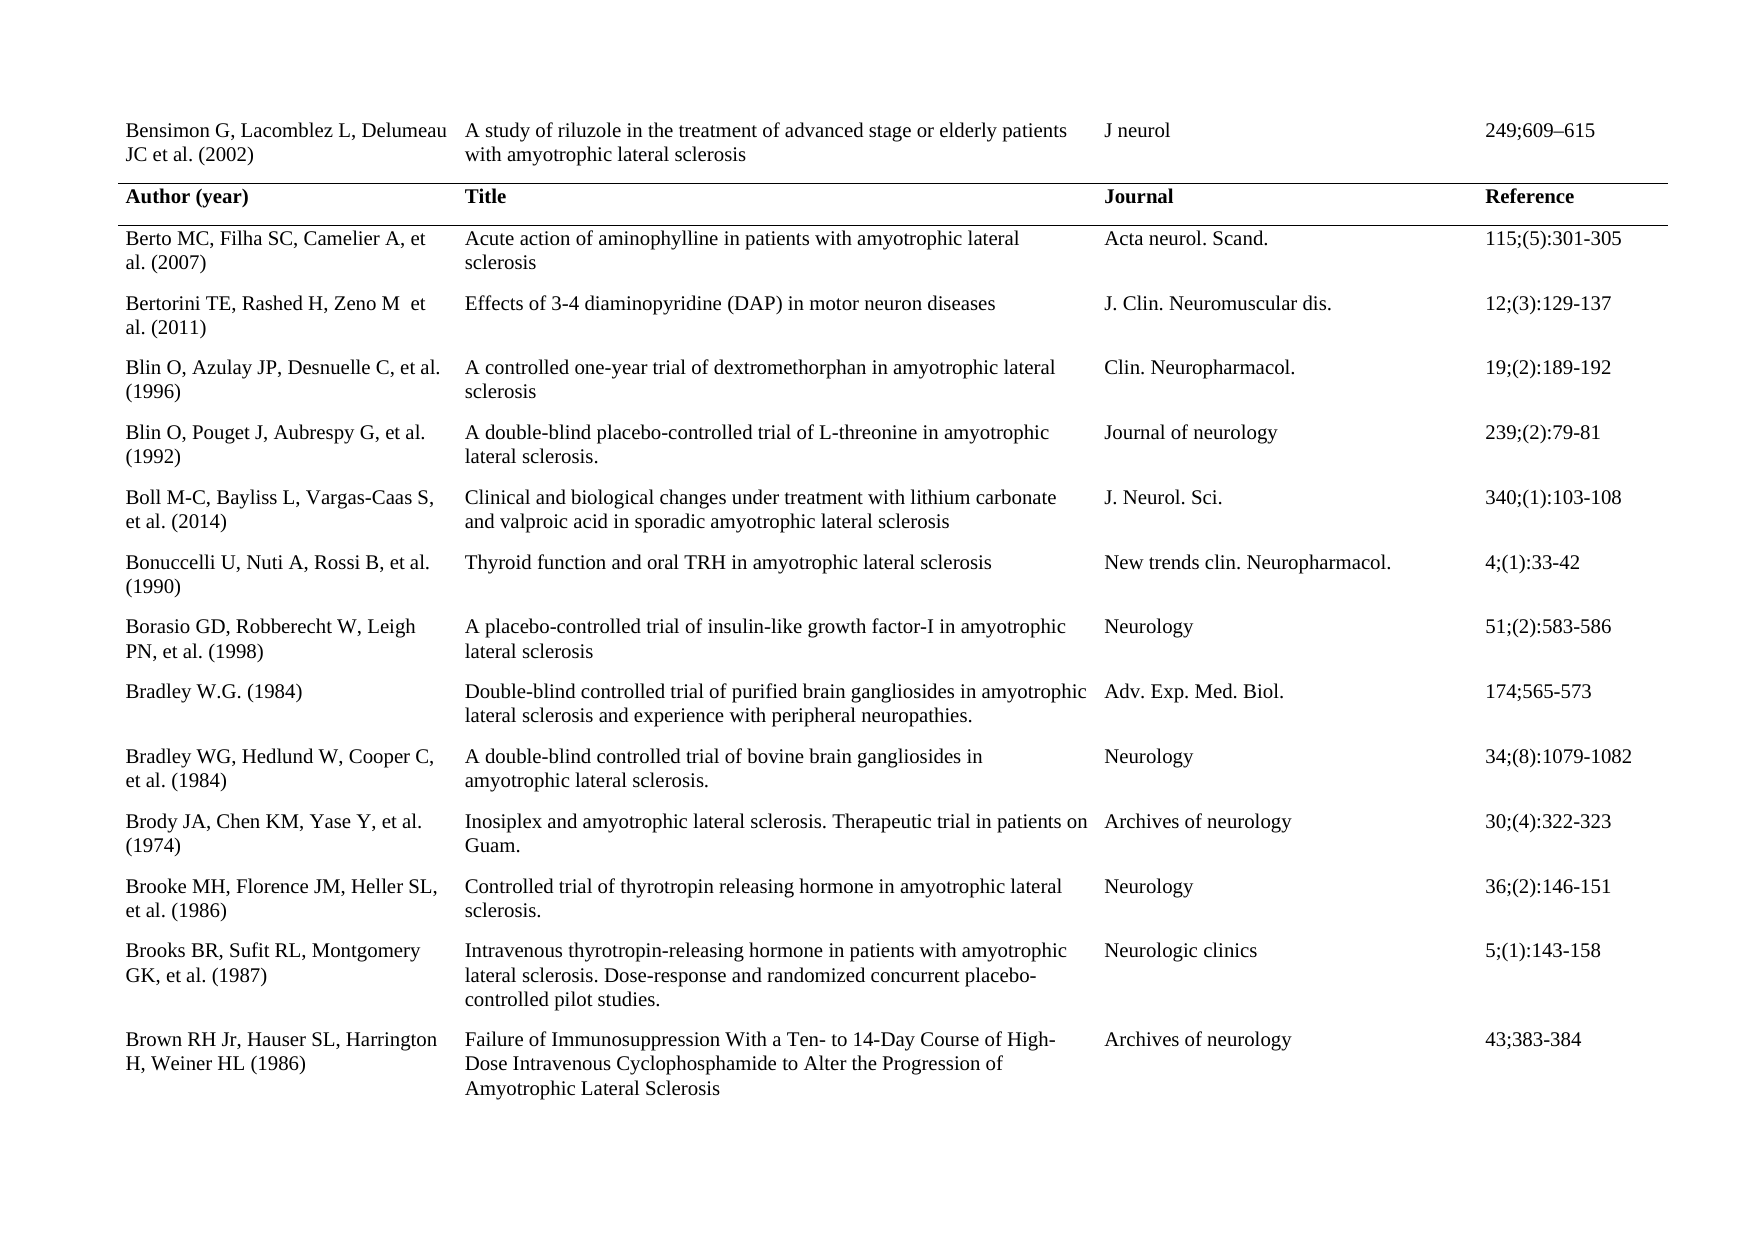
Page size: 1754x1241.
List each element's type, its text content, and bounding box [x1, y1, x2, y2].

table_cell A study of riluzole in the treatment of advanced stage or elderly patients with amyotrophic lateral sclerosis [457, 118, 1097, 183]
table_cell Neurology [1097, 615, 1478, 679]
table_cell Bradley WG, Hedlund W, Cooper C, et al. (1984) [118, 744, 457, 809]
table_cell 115;(5):301-305 [1478, 226, 1668, 291]
table_cell 239;(2):79-81 [1478, 420, 1668, 485]
table_cell J neurol [1097, 118, 1478, 183]
table_cell 36;(2):146-151 [1478, 874, 1668, 938]
table_cell Neurologic clinics [1097, 939, 1478, 1027]
table_cell Archives of neurology [1097, 1027, 1478, 1116]
table_cell 30;(4):322-323 [1478, 809, 1668, 874]
table_cell Blin O, Azulay JP, Desnuelle C, et al. (1996) [118, 355, 457, 420]
table_cell Berto MC, Filha SC, Camelier A, et al. (2007) [118, 226, 457, 291]
table_cell New trends clin. Neuropharmacol. [1097, 550, 1478, 614]
table_cell Boll M-C, Bayliss L, Vargas-Caas S, et al. (2014) [118, 485, 457, 550]
table_cell 12;(3):129-137 [1478, 291, 1668, 355]
table_cell Borasio GD, Robberecht W, Leigh PN, et al. (1998) [118, 615, 457, 679]
table_cell Clinical and biological changes under treatment with lithium carbonate and valproic acid in sporadic amyotrophic lateral sclerosis [457, 485, 1097, 550]
table_cell Thyroid function and oral TRH in amyotrophic lateral sclerosis [457, 550, 1097, 614]
table_cell Acta neurol. Scand. [1097, 226, 1478, 291]
table_cell Neurology [1097, 874, 1478, 938]
table_cell Brooke MH, Florence JM, Heller SL, et al. (1986) [118, 874, 457, 938]
table_cell J. Clin. Neuromuscular dis. [1097, 291, 1478, 355]
table_cell 19;(2):189-192 [1478, 355, 1668, 420]
table_cell Journal of neurology [1097, 420, 1478, 485]
table_cell 43;383-384 [1478, 1027, 1668, 1116]
table_cell Inosiplex and amyotrophic lateral sclerosis. Therapeutic trial in patients on Guam. [457, 809, 1097, 874]
table_cell Brown RH Jr, Hauser SL, Harrington H, Weiner HL (1986) [118, 1027, 457, 1116]
table_cell Brody JA, Chen KM, Yase Y, et al. (1974) [118, 809, 457, 874]
table_cell Failure of Immunosuppression With a Ten- to 14-Day Course of High-Dose Intravenous Cyclophosphamide to Alter the Progression of Amyotrophic Lateral Sclerosis [457, 1027, 1097, 1116]
table_cell Brooks BR, Sufit RL, Montgomery GK, et al. (1987) [118, 939, 457, 1027]
table_cell Blin O, Pouget J, Aubrespy G, et al. (1992) [118, 420, 457, 485]
table_cell Bonuccelli U, Nuti A, Rossi B, et al. (1990) [118, 550, 457, 614]
table_cell Reference [1478, 184, 1668, 225]
table_cell 174;565-573 [1478, 679, 1668, 744]
table_cell Double-blind controlled trial of purified brain gangliosides in amyotrophic lateral sclerosis and experience with peripheral neuropathies. [457, 679, 1097, 744]
table_cell Title [457, 184, 1097, 225]
table_cell Controlled trial of thyrotropin releasing hormone in amyotrophic lateral sclerosis. [457, 874, 1097, 938]
table_cell Archives of neurology [1097, 809, 1478, 874]
table_cell 34;(8):1079-1082 [1478, 744, 1668, 809]
table_cell Acute action of aminophylline in patients with amyotrophic lateral sclerosis [457, 226, 1097, 291]
table_cell Bensimon G, Lacomblez L, Delumeau JC et al. (2002) [118, 118, 457, 183]
table_cell A controlled one-year trial of dextromethorphan in amyotrophic lateral sclerosis [457, 355, 1097, 420]
table_cell Intravenous thyrotropin-releasing hormone in patients with amyotrophic lateral sclerosis. Dose-response and randomized concurrent placebo-controlled pilot studies. [457, 939, 1097, 1027]
table_cell Neurology [1097, 744, 1478, 809]
table_cell 340;(1):103-108 [1478, 485, 1668, 550]
table_cell Author (year) [118, 184, 457, 225]
table_cell J. Neurol. Sci. [1097, 485, 1478, 550]
table_cell A double-blind controlled trial of bovine brain gangliosides in amyotrophic lateral sclerosis. [457, 744, 1097, 809]
table_cell Effects of 3-4 diaminopyridine (DAP) in motor neuron diseases [457, 291, 1097, 355]
table_cell Journal [1097, 184, 1478, 225]
table_cell 51;(2):583-586 [1478, 615, 1668, 679]
table_cell 4;(1):33-42 [1478, 550, 1668, 614]
table_cell 5;(1):143-158 [1478, 939, 1668, 1027]
table_cell A double-blind placebo-controlled trial of L-threonine in amyotrophic lateral sclerosis. [457, 420, 1097, 485]
table_cell Clin. Neuropharmacol. [1097, 355, 1478, 420]
table_cell Bradley W.G. (1984) [118, 679, 457, 744]
table_cell 249;609–615 [1478, 118, 1668, 183]
table_cell Adv. Exp. Med. Biol. [1097, 679, 1478, 744]
table_cell Bertorini TE, Rashed H, Zeno M et al. (2011) [118, 291, 457, 355]
table_cell A placebo-controlled trial of insulin-like growth factor-I in amyotrophic lateral sclerosis [457, 615, 1097, 679]
